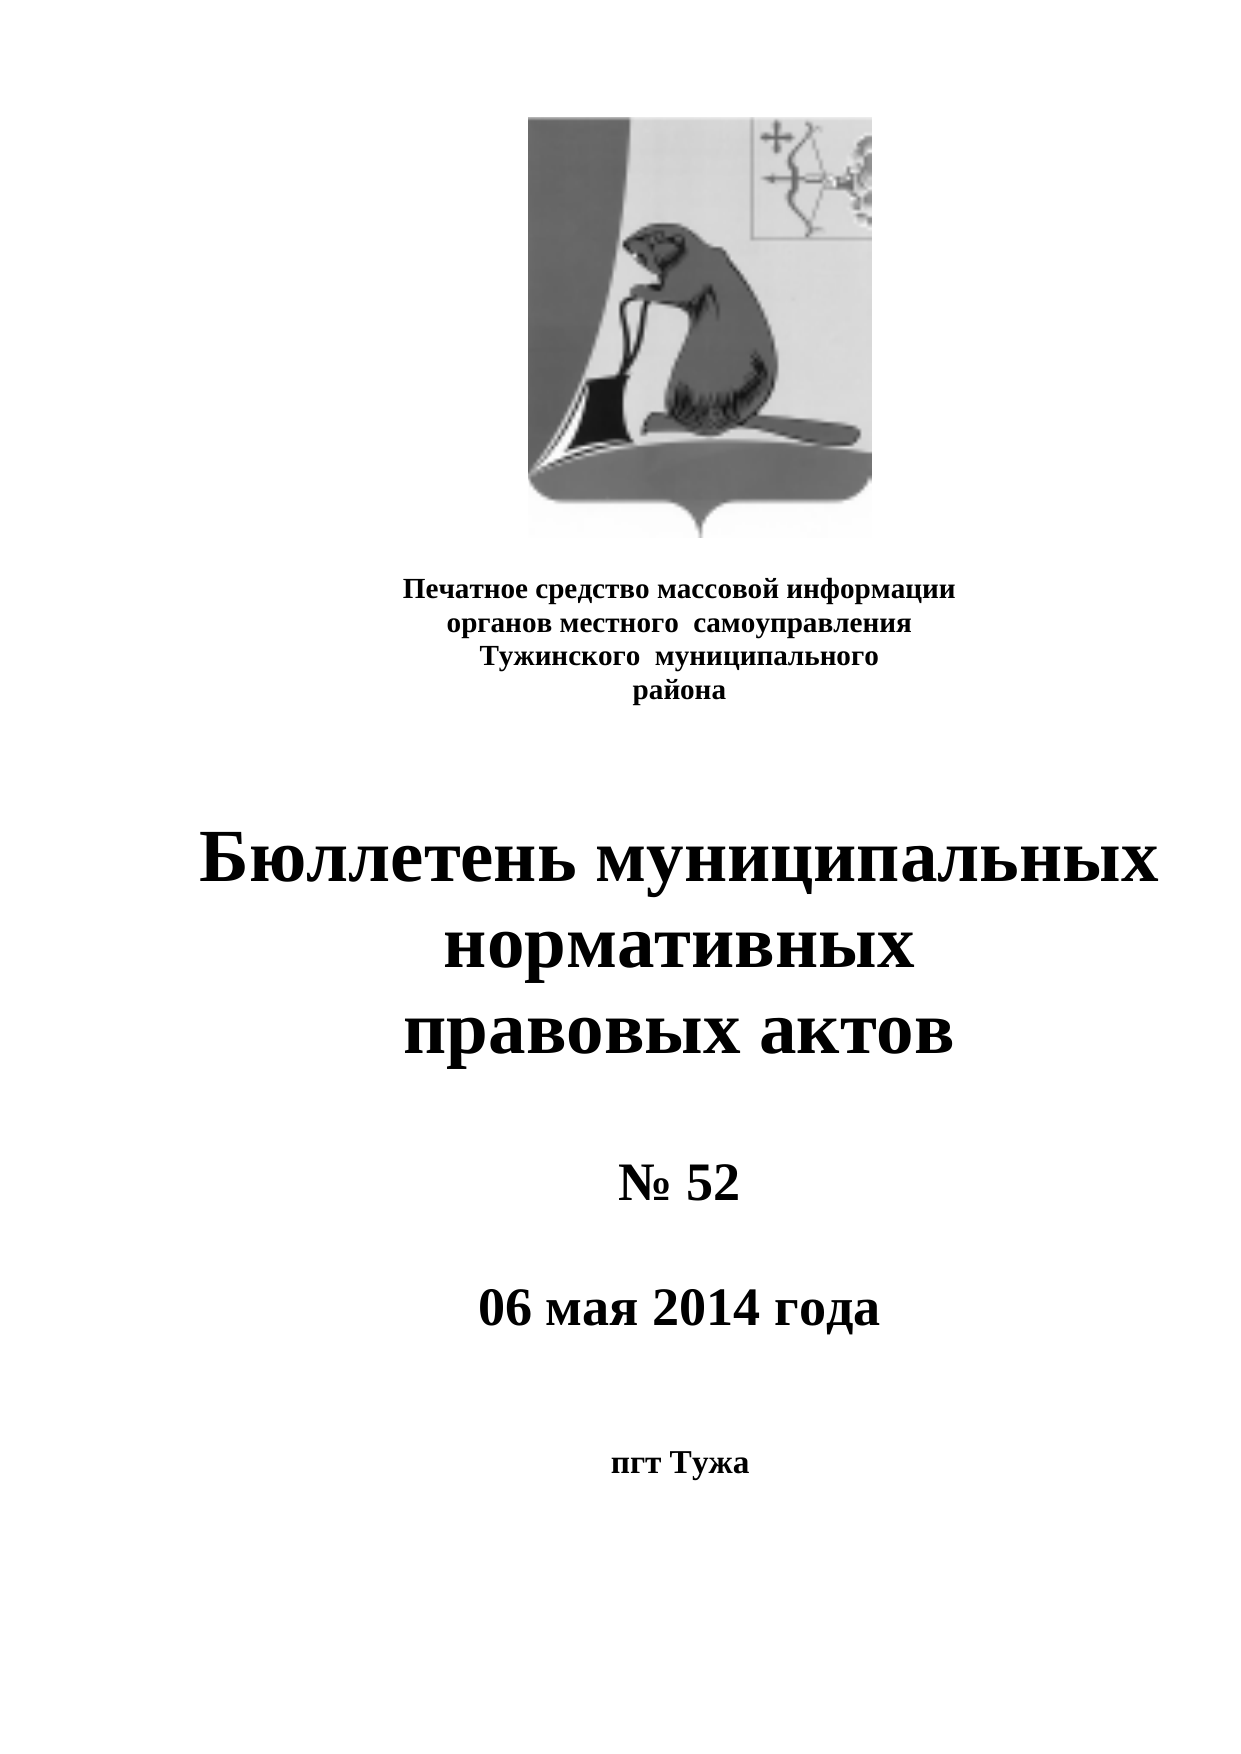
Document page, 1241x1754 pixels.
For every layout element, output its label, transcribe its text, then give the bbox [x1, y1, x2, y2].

text органов местного самоуправления [177, 605, 1181, 638]
text Тужинского муниципального [177, 638, 1181, 672]
text Печатное средство массовой информации [177, 571, 1181, 605]
text № 52 [177, 1150, 1181, 1213]
text правовых актов [177, 983, 1181, 1069]
text Бюллетень муниципальных нормативных [177, 811, 1181, 983]
text пгт Тужа [177, 1443, 1181, 1481]
text района [177, 672, 1181, 705]
text 06 мая 2014 года [177, 1275, 1181, 1337]
